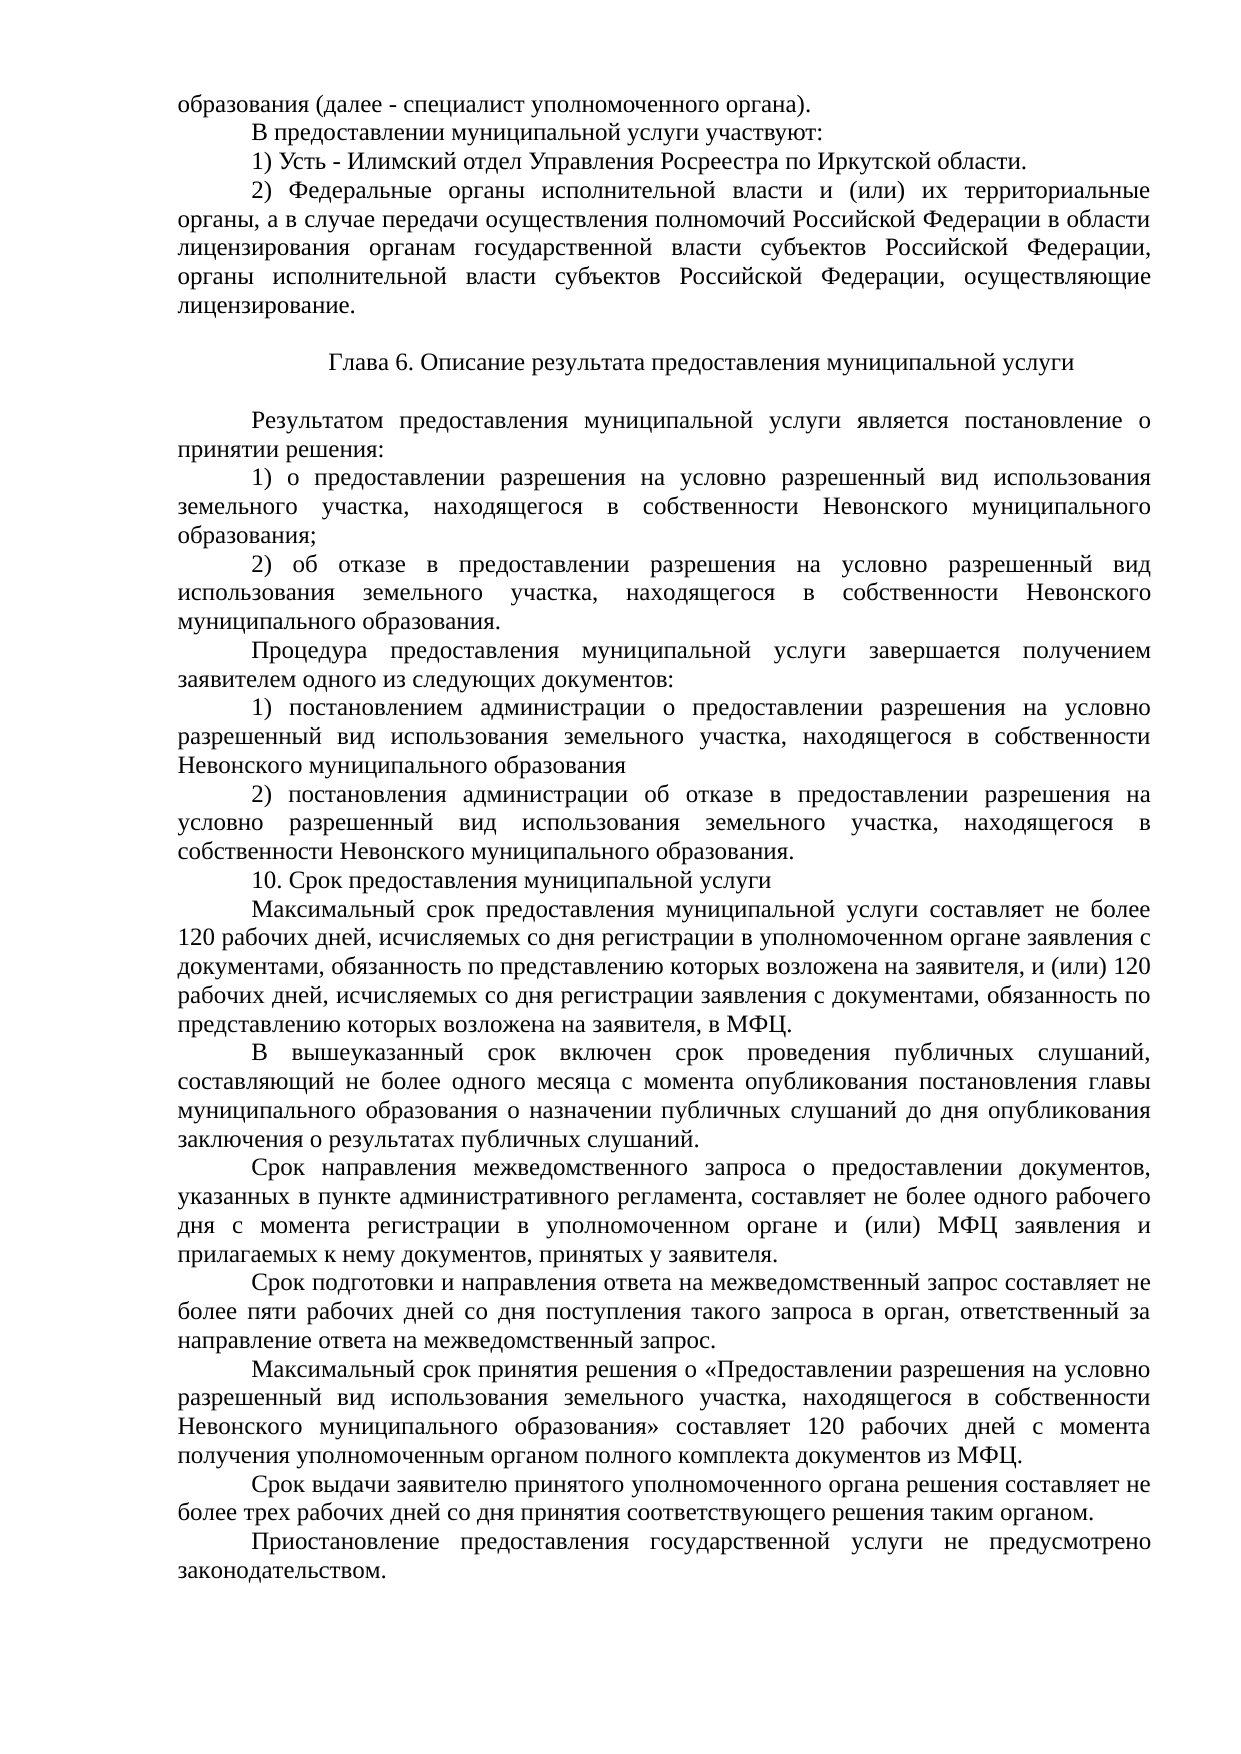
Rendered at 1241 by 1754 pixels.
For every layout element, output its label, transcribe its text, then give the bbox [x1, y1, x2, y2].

text Срок выдачи заявителю принятого уполномоченного органа решения составляет не более трех рабочих дней со дня принятия соответствующего решения таким органом. [177, 1469, 1152, 1526]
text 1) о предоставлении разрешения на условно разрешенный вид использования земельного участка, находящегося в собственности Невонского муниципального образования; [177, 462, 1152, 549]
text В предоставлении муниципальной услуги участвуют: [177, 117, 1152, 146]
text Результатом предоставления муниципальной услуги является постановление о принятии решения: [177, 405, 1152, 462]
text Срок направления межведомственного запроса о предоставлении документов, указанных в пункте административного регламента, составляет не более одного рабочего дня с момента регистрации в уполномоченном органе и (или) МФЦ заявления и прилагаемых к нему документов, принятых у заявителя. [177, 1152, 1152, 1267]
text Приостановление предоставления государственной услуги не предусмотрено законодательством. [177, 1526, 1152, 1584]
text 1) постановлением администрации о предоставлении разрешения на условно разрешенный вид использования земельного участка, находящегося в собственности Невонского муниципального образования [177, 692, 1152, 779]
text Максимальный срок принятия решения о «Предоставлении разрешения на условно разрешенный вид использования земельного участка, находящегося в собственности Невонского муниципального образования» составляет 120 рабочих дней с момента получения уполномоченным органом полного комплекта документов из МФЦ. [177, 1354, 1152, 1469]
text Максимальный срок предоставления муниципальной услуги составляет не более 120 рабочих дней, исчисляемых со дня регистрации в уполномоченном органе заявления с документами, обязанность по представлению которых возложена на заявителя, и (или) 120 рабочих дней, исчисляемых со дня регистрации заявления с документами, обязанность по представлению которых возложена на заявителя, в МФЦ. [177, 894, 1152, 1037]
text Срок подготовки и направления ответа на межведомственный запрос составляет не более пяти рабочих дней со дня поступления такого запроса в орган, ответственный за направление ответа на межведомственный запрос. [177, 1267, 1152, 1354]
text 10. Срок предоставления муниципальной услуги [177, 865, 1152, 894]
text 1) Усть - Илимский отдел Управления Росреестра по Иркутской области. [177, 146, 1152, 175]
text В вышеуказанный срок включен срок проведения публичных слушаний, составляющий не более одного месяца с момента опубликования постановления главы муниципального образования о назначении публичных слушаний до дня опубликования заключения о результатах публичных слушаний. [177, 1037, 1152, 1152]
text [177, 89, 1152, 117]
text 2) Федеральные органы исполнительной власти и (или) их территориальные органы, а в случае передачи осуществления полномочий Российской Федерации в области лицензирования органам государственной власти субъектов Российской Федерации, органы исполнительной власти субъектов Российской Федерации, осуществляющие лицензирование. [177, 175, 1152, 319]
text 2) постановления администрации об отказе в предоставлении разрешения на условно разрешенный вид использования земельного участка, находящегося в собственности Невонского муниципального образования. [177, 779, 1152, 865]
text 2) об отказе в предоставлении разрешения на условно разрешенный вид использования земельного участка, находящегося в собственности Невонского муниципального образования. [177, 549, 1152, 635]
text Глава 6. Описание результата предоставления муниципальной услуги [177, 347, 1152, 376]
text Процедура предоставления муниципальной услуги завершается получением заявителем одного из следующих документов: [177, 635, 1152, 692]
